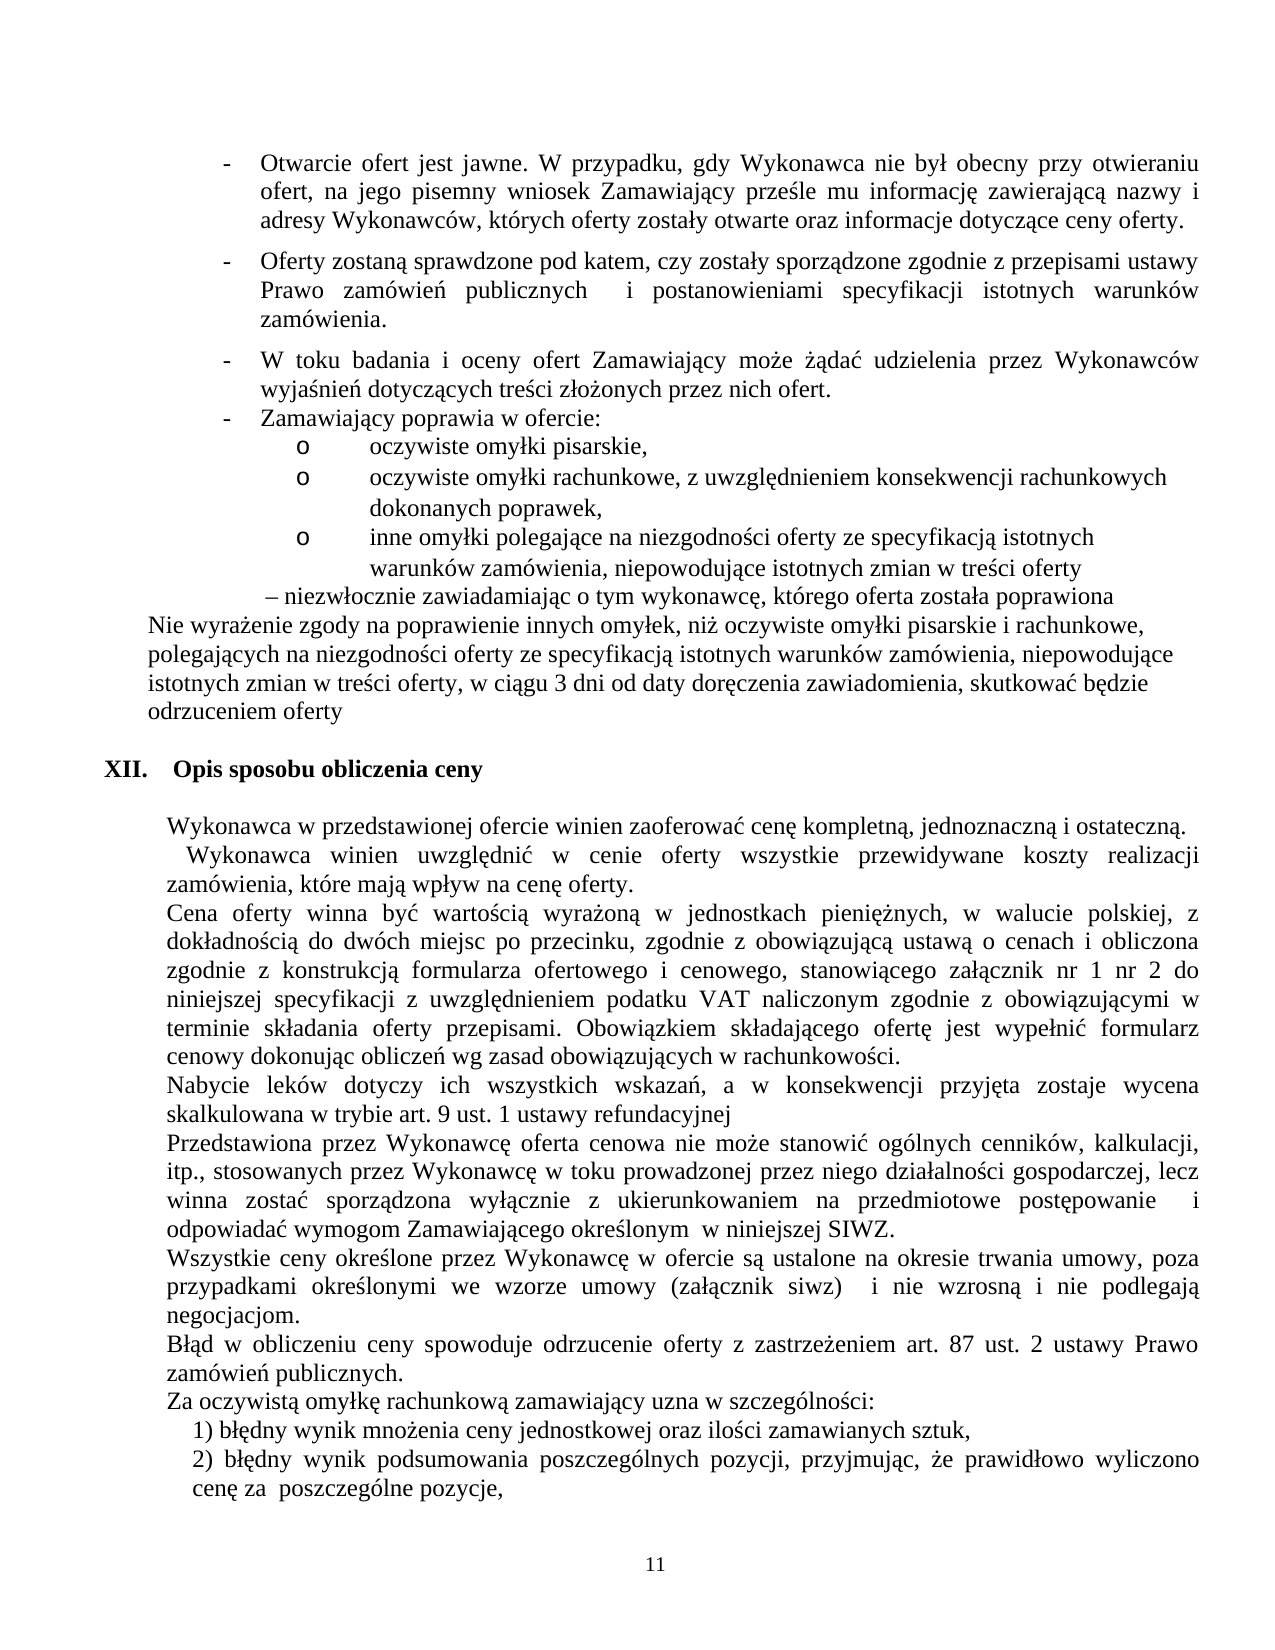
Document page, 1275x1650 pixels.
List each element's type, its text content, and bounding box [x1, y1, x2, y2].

text Za oczywistą omyłkę rachunkową zamawiający uzna w szczególności: [166, 1386, 1200, 1415]
text Wykonawca w przedstawionej ofercie winien zaoferować cenę kompletną, jednoznaczną i ostateczną. [166, 811, 1200, 840]
list oczywiste omyłki pisarskie, [295, 431, 1200, 462]
text – niezwłocznie zawiadamiając o tym wykonawcę, którego oferta została poprawiona [222, 581, 1200, 610]
text Nabycie leków dotyczy ich wszystkich wskazań, a w konsekwencji przyjęta zostaje wycena skalkulowana w trybie art. 9 ust. 1 ustawy refundacyjnej [166, 1070, 1200, 1128]
text Cena oferty winna być wartością wyrażoną w jednostkach pieniężnych, w walucie polskiej, z dokładnością do dwóch miejsc po przecinku, zgodnie z obowiązującą ustawą o cenach i obliczona zgodnie z konstrukcją formularza ofertowego i cenowego, stanowiącego załącznik nr 1 nr 2 do niniejszej specyfikacji z uwzględnieniem podatku VAT naliczonym zgodnie z obowiązującymi w terminie składania oferty przepisami. Obowiązkiem składającego ofertę jest wypełnić formularz cenowy dokonując obliczeń wg zasad obowiązujących w rachunkowości. [166, 898, 1200, 1070]
list Otwarcie ofert jest jawne. W przypadku, gdy Wykonawca nie był obecny przy otwieraniu ofert, na jego pisemny wniosek Zamawiający prześle mu informację zawierającą nazwy i adresy Wykonawców, których oferty zostały otwarte oraz informacje dotyczące ceny oferty. [223, 148, 1200, 234]
list W toku badania i oceny ofert Zamawiający może żądać udzielenia przez Wykonawców wyjaśnień dotyczących treści złożonych przez nich ofert. [223, 345, 1200, 403]
text Błąd w obliczeniu ceny spowoduje odrzucenie oferty z zastrzeżeniem art. 87 ust. 2 ustawy Prawo zamówień publicznych. [166, 1329, 1200, 1386]
text Wykonawca winien uwzględnić w cenie oferty wszystkie przewidywane koszty realizacji zamówienia, które mają wpływ na cenę oferty. [166, 840, 1200, 898]
text Wszystkie ceny określone przez Wykonawcę w ofercie są ustalone na okresie trwania umowy, poza przypadkami określonymi we wzorze umowy (załącznik siwz) i nie wzrosną i nie podlegają negocjacjom. [166, 1243, 1200, 1329]
list inne omyłki polegające na niezgodności oferty ze specyfikacją istotnych warunków zamówienia, niepowodujące istotnych zmian w treści oferty [295, 522, 1200, 581]
list oczywiste omyłki rachunkowe, z uwzględnieniem konsekwencji rachunkowych dokonanych poprawek, [295, 462, 1200, 522]
text Nie wyrażenie zgody na poprawienie innych omyłek, niż oczywiste omyłki pisarskie i rachunkowe, polegających na niezgodności oferty ze specyfikacją istotnych warunków zamówienia, niepowodujące istotnych zmian w treści oferty, w ciągu 3 dni od daty doręczenia zawiadomienia, skutkować będzie odrzuceniem oferty [148, 610, 1200, 725]
text 2) błędny wynik podsumowania poszczególnych pozycji, przyjmując, że prawidłowo wyliczono cenę za poszczególne pozycje, [192, 1444, 1200, 1501]
list Oferty zostaną sprawdzone pod katem, czy zostały sporządzone zgodnie z przepisami ustawy Prawo zamówień publicznych i postanowieniami specyfikacji istotnych warunków zamówienia. [223, 246, 1200, 333]
text 1) błędny wynik mnożenia ceny jednostkowej oraz ilości zamawianych sztuk, [192, 1415, 1200, 1444]
text Przedstawiona przez Wykonawcę oferta cenowa nie może stanowić ogólnych cenników, kalkulacji, itp., stosowanych przez Wykonawcę w toku prowadzonej przez niego działalności gospodarczej, lecz winna zostać sporządzona wyłącznie z ukierunkowaniem na przedmiotowe postępowanie i odpowiadać wymogom Zamawiającego określonym w niniejszej SIWZ. [166, 1128, 1200, 1243]
list Opis sposobu obliczenia ceny [148, 754, 1200, 783]
list Zamawiający poprawia w ofercie: [223, 403, 1200, 431]
